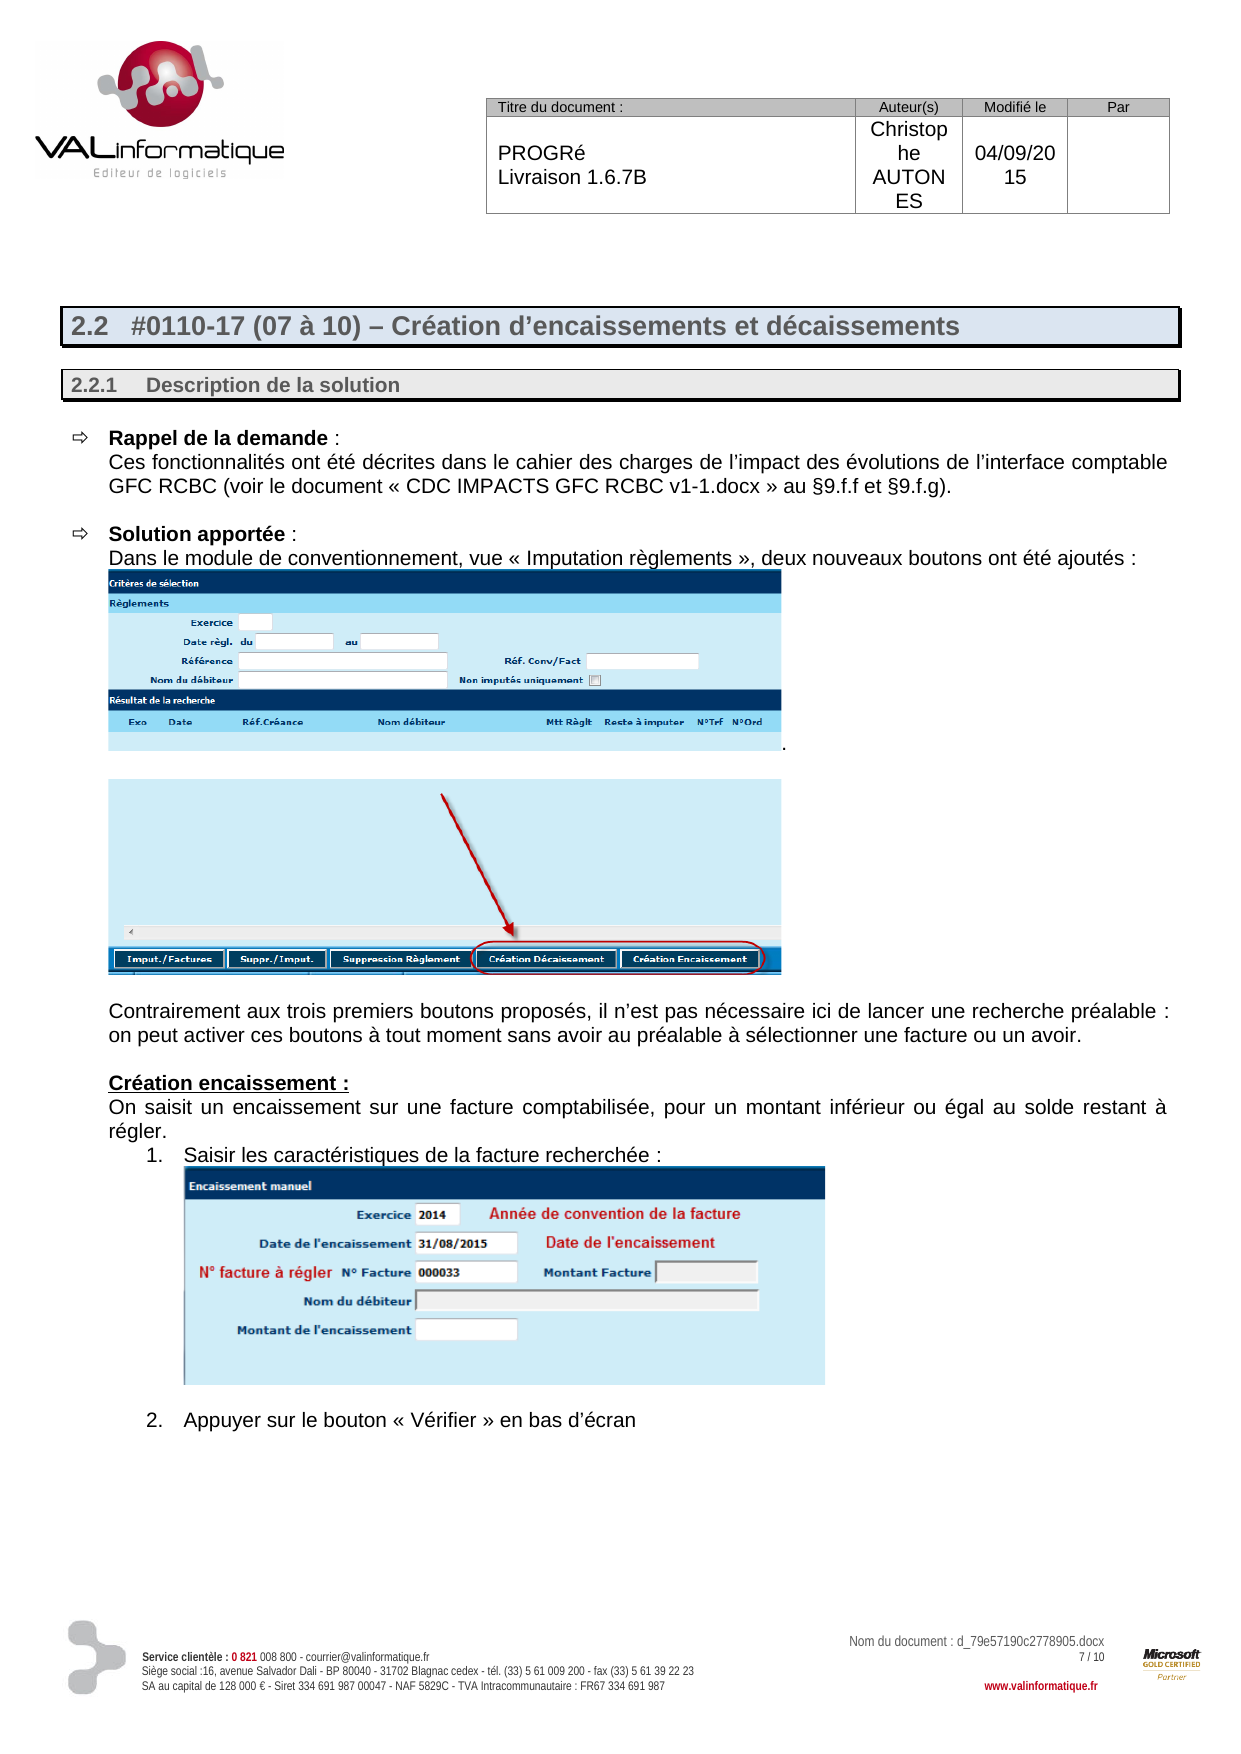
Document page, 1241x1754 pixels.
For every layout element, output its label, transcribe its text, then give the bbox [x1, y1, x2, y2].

picture [346, 959, 357, 963]
list Rappel de la demande : [71, 426, 1169, 449]
text Création encaissement : [108, 1071, 1169, 1094]
text On saisit un encaissement sur une facture comptabilisée, pour un montant inférieur ou égal au solde restant à régler. [108, 1094, 1169, 1142]
picture [183, 1166, 826, 1385]
picture [108, 779, 782, 975]
subtitle #0110-17 (07 à 10) – Création d’encaissements et décaissements [63, 308, 1178, 344]
text Contrairement aux trois premiers boutons proposés, il n’est pas nécessaire ici de lancer une recherche préalable : on peut activer ces boutons à tout moment sans avoir au préalable à sélectionner une facture ou un avoir. [108, 999, 1169, 1047]
picture [108, 569, 782, 751]
picture [1143, 1649, 1202, 1680]
subtitle Description de la solution [63, 370, 1178, 398]
text Dans le module de conventionnement, vue « Imputation règlements », deux nouveaux boutons ont été ajoutés : [108, 546, 1169, 569]
text Ces fonctionnalités ont été décrites dans le cahier des charges de l’impact des évolutions de l’interface comptable GFC RCBC (voir le document « CDC IMPACTS GFC RCBC v1-1.docx » au §9.f.f et §9.f.g). [108, 449, 1169, 497]
list Saisir les caractéristiques de la facture recherchée : [146, 1142, 1169, 1166]
picture [61, 1619, 128, 1697]
list Solution apportée : [71, 521, 1169, 546]
list Appuyer sur le bouton « Vérifier » en bas d’écran [146, 1408, 1169, 1432]
picture [299, 957, 309, 961]
picture [35, 41, 284, 179]
